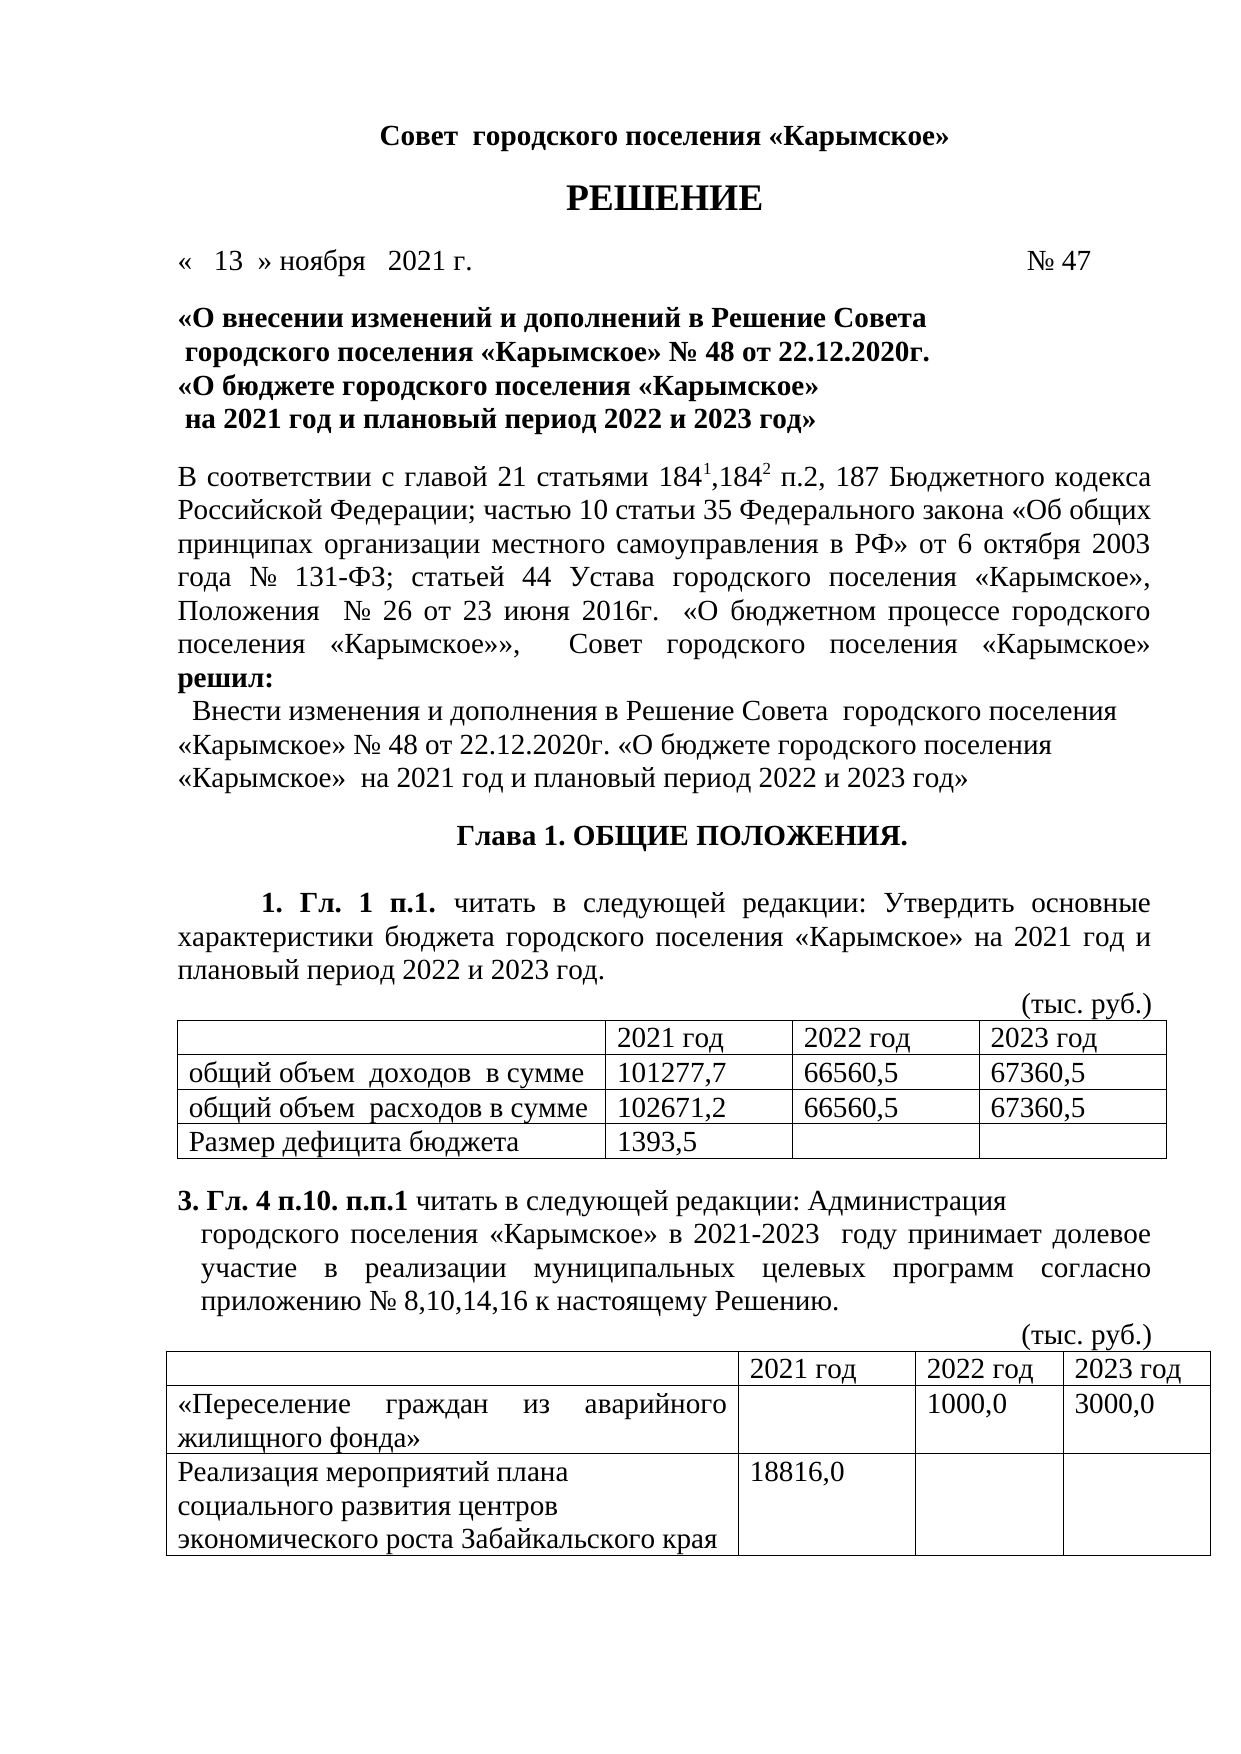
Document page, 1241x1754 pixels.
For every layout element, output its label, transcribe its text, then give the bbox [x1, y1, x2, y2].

table_header 2022 год [793, 1021, 979, 1054]
table_header 2021 год [606, 1021, 792, 1054]
table_cell 67360,5 [980, 1090, 1166, 1123]
table_header [178, 1021, 605, 1054]
table_cell [980, 1124, 1166, 1158]
table_cell 1393,5 [606, 1124, 792, 1158]
table_header 2022 год [916, 1352, 1063, 1385]
text Совет городского поселения «Карымское» [177, 118, 1152, 152]
text (тыс. руб.) [177, 986, 1152, 1019]
table_cell [1064, 1454, 1210, 1555]
table_cell Размер дефицита бюджета [178, 1124, 605, 1158]
text 1. Гл. 1 п.1. читать в следующей редакции: Утвердить основные характеристики бюджета городского поселения «Карымское» на 2021 год и плановый период 2022 и 2023 год. [177, 885, 1152, 986]
text 3. Гл. 4 п.10. п.п.1 читать в следующей редакции: Администрация [177, 1183, 1152, 1216]
table_cell 101277,7 [606, 1055, 792, 1089]
table_cell [793, 1124, 979, 1158]
text на 2021 год и плановый период 2022 и 2023 год» [177, 401, 1152, 435]
text В соответствии с главой 21 статьями 1841,1842 п.2, 187 Бюджетного кодекса Российской Федерации; частью 10 статьи 35 Федерального закона «Об общих принципах организации местного самоуправления в РФ» от 6 октября 2003 года № 131-ФЗ; статьей 44 Устава городского поселения «Карымское», Положения № 26 от 23 июня 2016г. «О бюджетном процессе городского поселения «Карымское»», Совет городского поселения «Карымское» решил: [177, 459, 1152, 693]
table_header [167, 1352, 738, 1385]
table_cell [739, 1386, 915, 1453]
table_cell 3000,0 [1064, 1386, 1210, 1453]
table_cell общий объем расходов в сумме [178, 1090, 605, 1123]
text (тыс. руб.) [177, 1317, 1152, 1351]
text городского поселения «Карымское» № 48 от 22.12.2020г. [177, 334, 1152, 368]
table_cell 18816,0 [739, 1454, 915, 1555]
text Глава 1. ОБЩИЕ ПОЛОЖЕНИЯ. [177, 818, 1152, 852]
text «О бюджете городского поселения «Карымское» [177, 368, 1152, 401]
table_cell общий объем доходов в сумме [178, 1055, 605, 1089]
table_cell 1000,0 [916, 1386, 1063, 1453]
text « 13 » ноября 2021 г. № 47 [177, 243, 1152, 276]
table_cell 66560,5 [793, 1090, 979, 1123]
table_header 2023 год [980, 1021, 1166, 1054]
text Внести изменения и дополнения в Решение Совета городского поселения «Карымское» № 48 от 22.12.2020г. «О бюджете городского поселения «Карымское» на 2021 год и плановый период 2022 и 2023 год» [177, 693, 1152, 794]
table_cell [916, 1454, 1063, 1555]
table_cell 67360,5 [980, 1055, 1166, 1089]
table_cell «Переселение граждан из аварийного жилищного фонда» [167, 1386, 738, 1453]
table_header 2023 год [1064, 1352, 1210, 1385]
table_cell 66560,5 [793, 1055, 979, 1089]
table_header 2021 год [739, 1352, 915, 1385]
text РЕШЕНИЕ [177, 176, 1152, 219]
table_cell Реализация мероприятий плана социального развития центров экономического роста Забайкальского края [167, 1454, 738, 1555]
text городского поселения «Карымское» в 2021-2023 году принимает долевое участие в реализации муниципальных целевых программ согласно приложению № 8,10,14,16 к настоящему Решению. [201, 1216, 1152, 1317]
text «О внесении изменений и дополнений в Решение Совета [177, 301, 1152, 334]
table_cell 102671,2 [606, 1090, 792, 1123]
